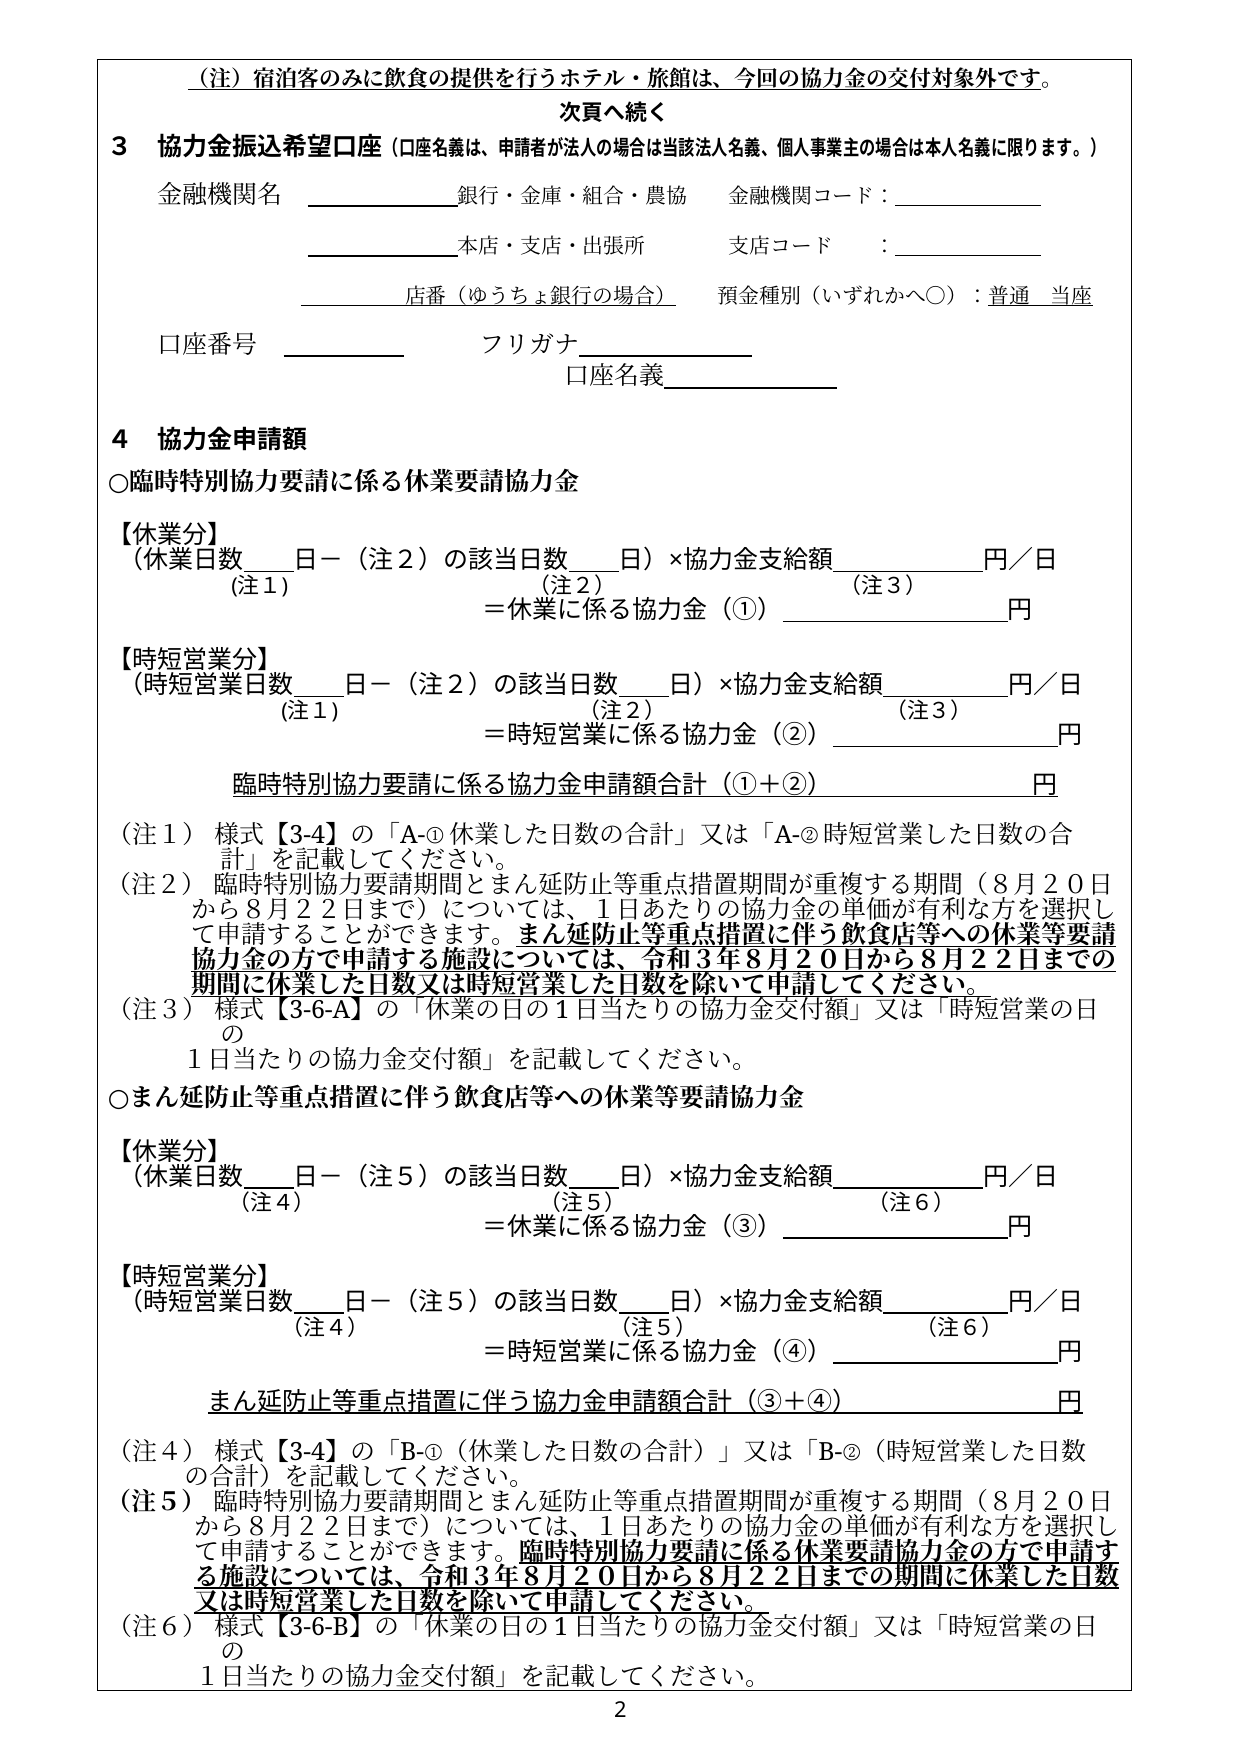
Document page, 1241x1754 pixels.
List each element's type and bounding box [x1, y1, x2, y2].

table_header [98, 60, 1131, 1690]
